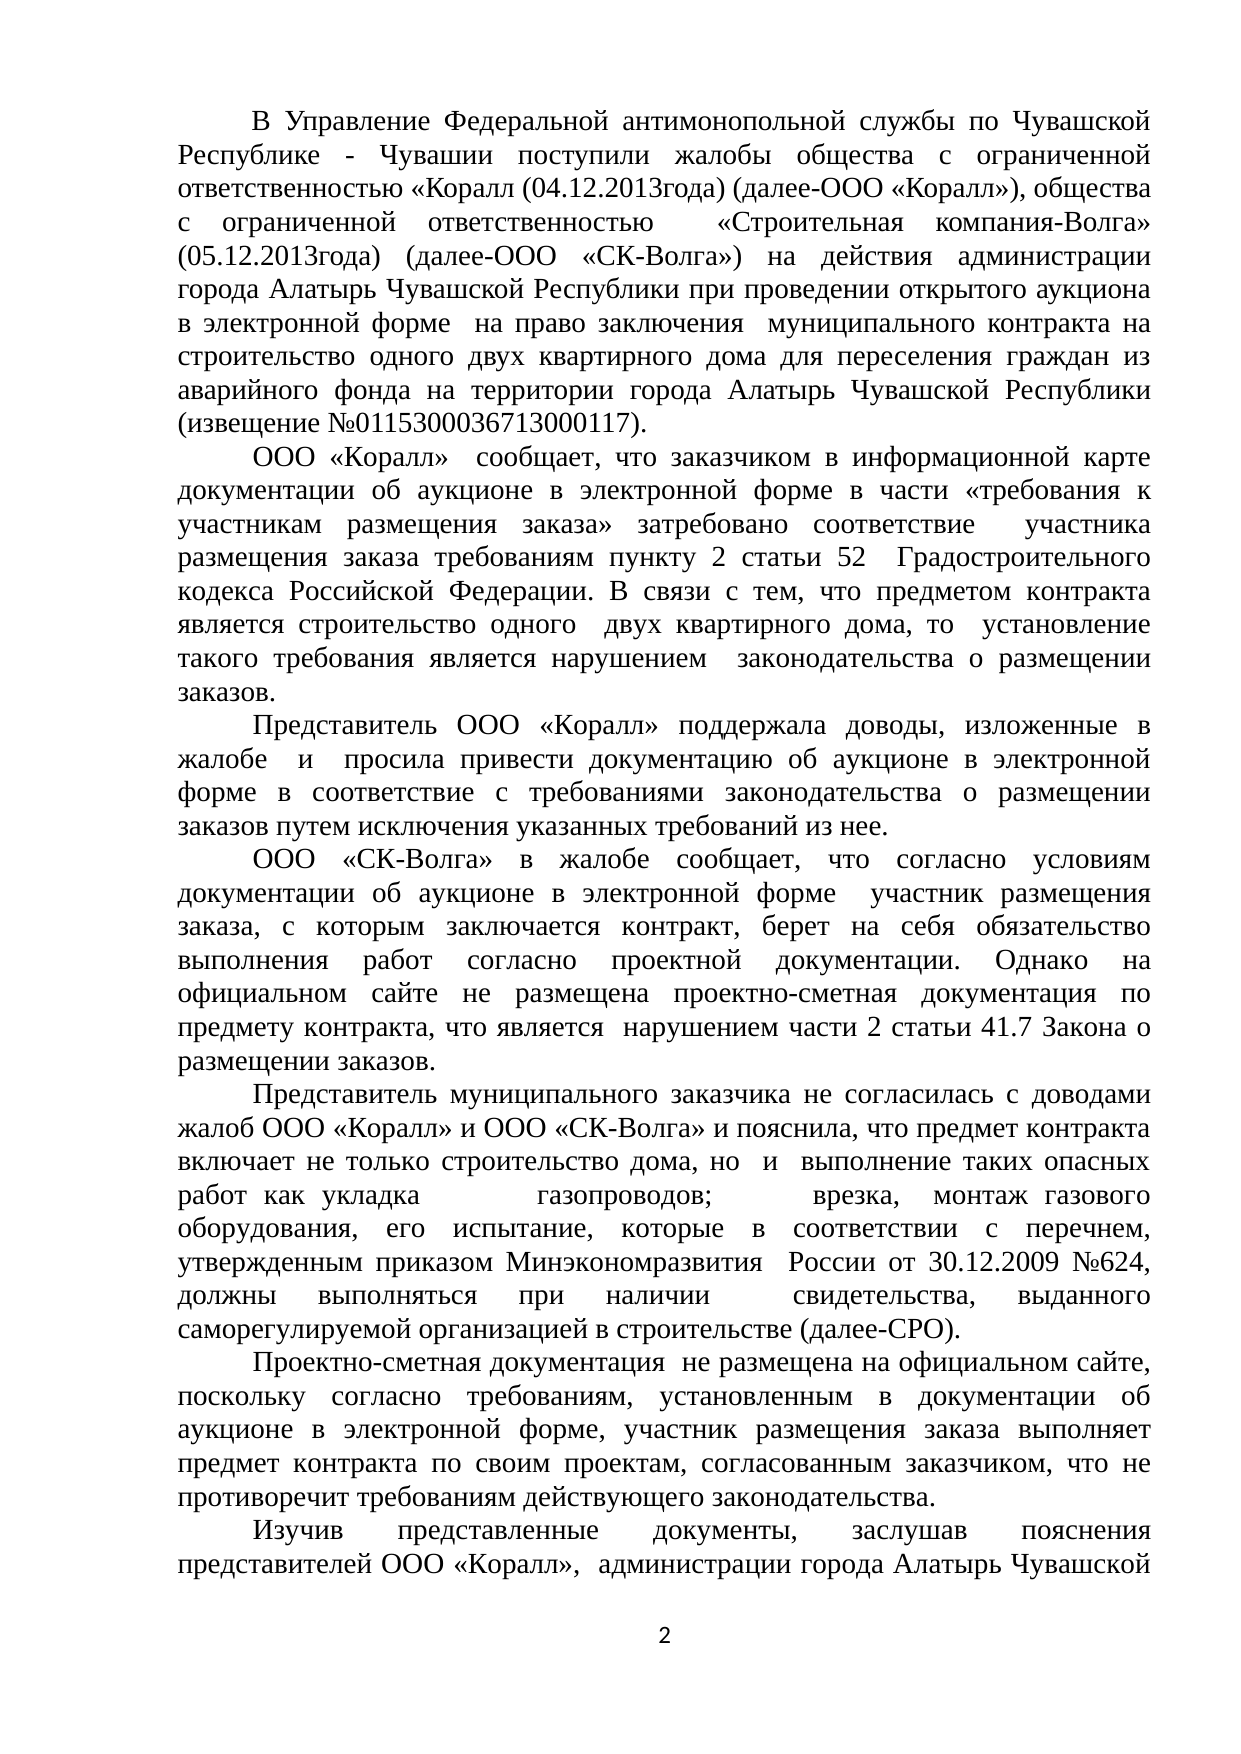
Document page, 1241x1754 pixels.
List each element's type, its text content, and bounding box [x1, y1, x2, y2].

text Проектно-сметная документация не размещена на официальном сайте, поскольку согласно требованиям, установленным в документации об аукционе в электронной форме, участник размещения заказа выполняет предмет контракта по своим проектам, согласованным заказчиком, что не противоречит требованиям действующего законодательства. [177, 1344, 1152, 1512]
text Представитель муниципального заказчика не согласилась с доводами жалоб ООО «Коралл» и ООО «СК-Волга» и пояснила, что предмет контракта включает не только строительство дома, но и выполнение таких опасных работ как укладка газопроводов; врезка, монтаж газового оборудования, его испытание, которые в соответствии с перечнем, утвержденным приказом Минэкономразвития России от 30.12.2009 №624, должны выполняться при наличии свидетельства, выданного саморегулируемой организацией в строительстве (далее-СРО). [177, 1076, 1152, 1344]
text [177, 1512, 1152, 1579]
text Представитель ООО «Коралл» поддержала доводы, изложенные в жалобе и просила привести документацию об аукционе в электронной форме в соответствие с требованиями законодательства о размещении заказов путем исключения указанных требований из нее. [177, 707, 1152, 841]
text ООО «СК-Волга» в жалобе сообщает, что согласно условиям документации об аукционе в электронной форме участник размещения заказа, с которым заключается контракт, берет на себя обязательство выполнения работ согласно проектной документации. Однако на официальном сайте не размещена проектно-сметная документация по предмету контракта, что является нарушением части 2 статьи 41.7 Закона о размещении заказов. [177, 841, 1152, 1076]
text ООО «Коралл» сообщает, что заказчиком в информационной карте документации об аукционе в электронной форме в части «требования к участникам размещения заказа» затребовано соответствие участника размещения заказа требованиям пункту 2 статьи 52 Градостроительного кодекса Российской Федерации. В связи с тем, что предметом контракта является строительство одного двух квартирного дома, то установление такого требования является нарушением законодательства о размещении заказов. [177, 439, 1152, 707]
subtitle В Управление Федеральной антимонопольной службы по Чувашской Республике - Чувашии поступили жалобы общества с ограниченной ответственностью «Коралл (04.12.2013года) (далее-ООО «Коралл»), общества с ограниченной ответственностью «Строительная компания-Волга» (05.12.2013года) (далее-ООО «СК-Волга») на действия администрации города Алатырь Чувашской Республики при проведении открытого аукциона в электронной форме на право заключения муниципального контракта на строительство одного двух квартирного дома для переселения граждан из аварийного фонда на территории города Алатырь Чувашской Республики (извещение №0115300036713000117). [177, 103, 1152, 439]
